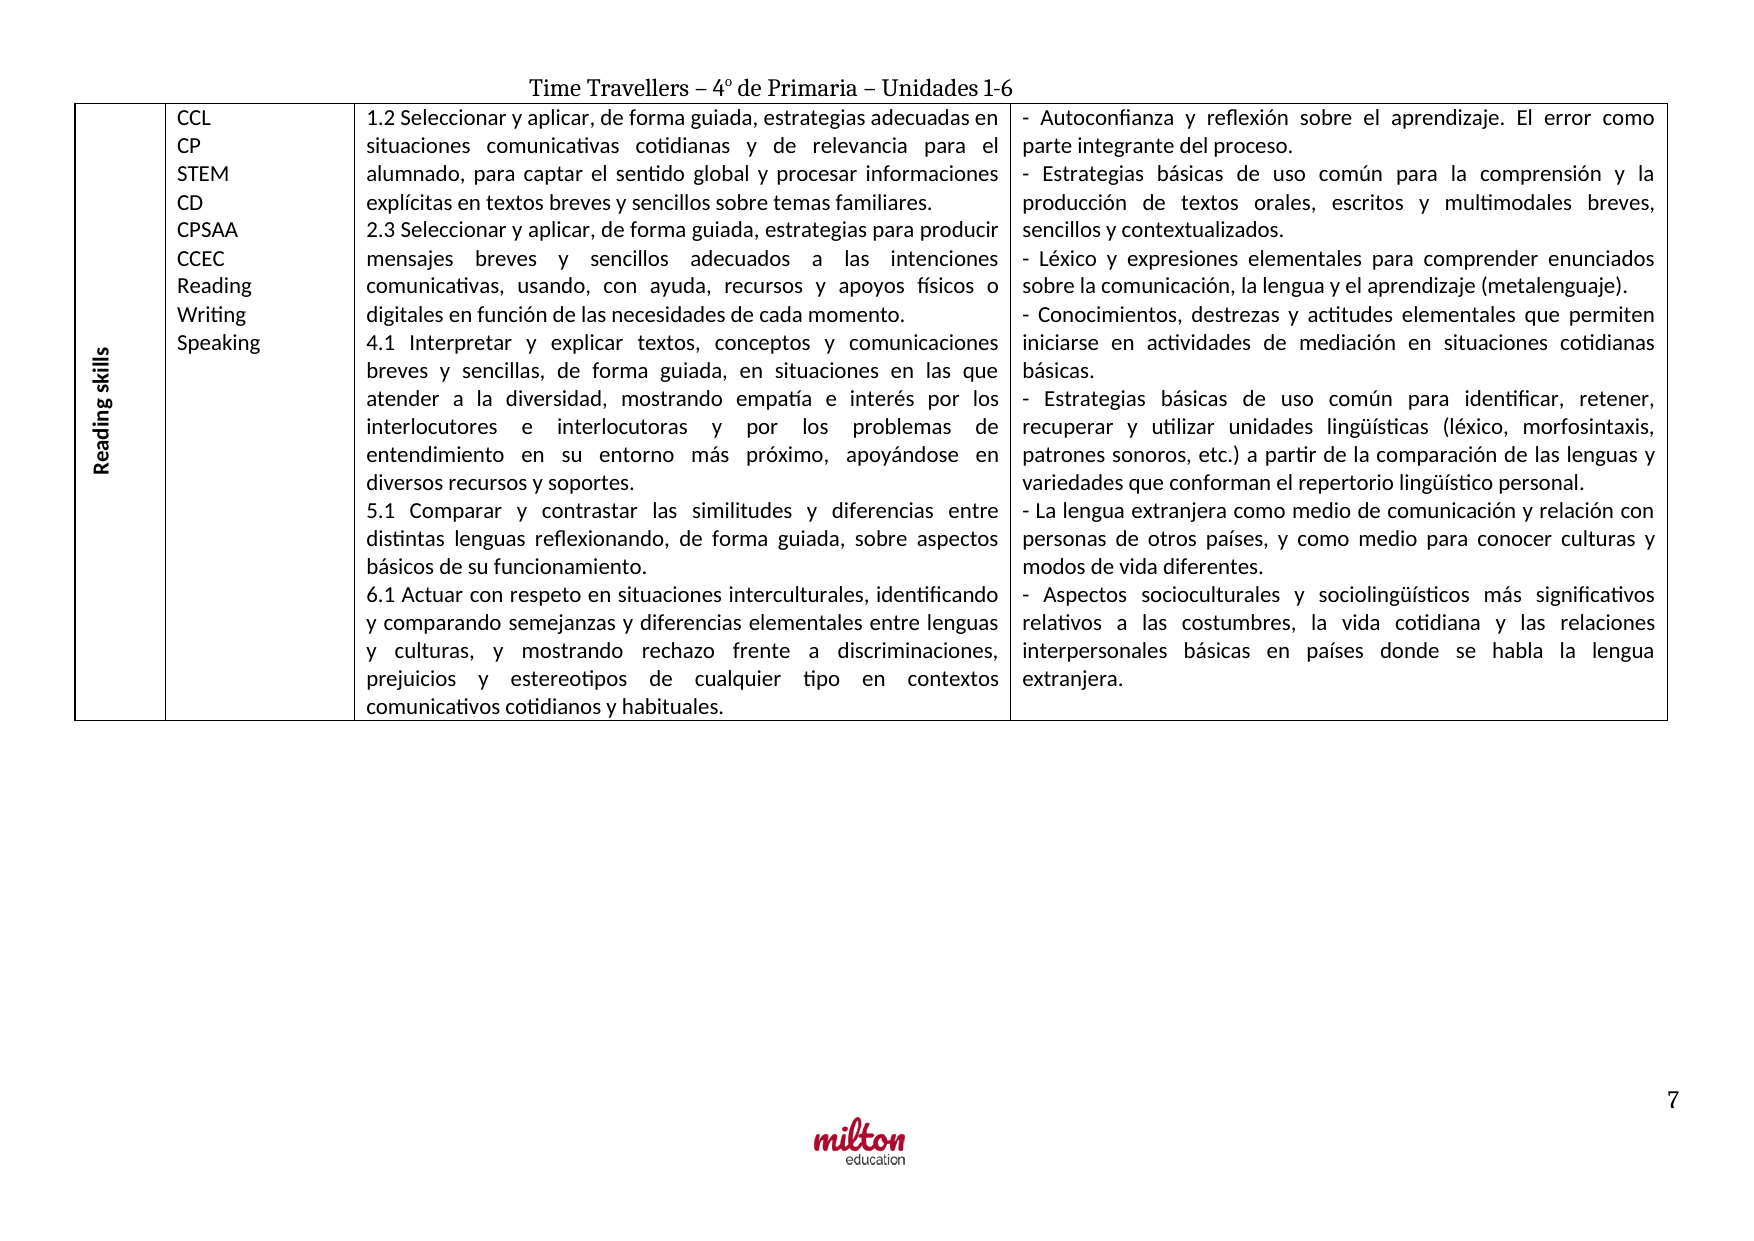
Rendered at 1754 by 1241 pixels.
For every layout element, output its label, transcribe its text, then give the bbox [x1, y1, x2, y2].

picture [806, 1114, 911, 1167]
table_cell CCL CP STEM CD CPSAA CCEC Reading Writing Speaking [166, 104, 354, 720]
table_cell - Autoconfianza y reflexión sobre el aprendizaje. El error como parte integrante del proceso. - Estrategias básicas de uso común para la comprensión y la producción de textos orales, escritos y multimodales breves, sencillos y contextualizados. - Léxico y expresiones elementales para comprender enunciados sobre la comunicación, la lengua y el aprendizaje (metalenguaje). - Conocimientos, destrezas y actitudes elementales que permiten iniciarse en actividades de mediación en situaciones cotidianas básicas. - Estrategias básicas de uso común para identificar, retener, recuperar y utilizar unidades lingüísticas (léxico, morfosintaxis, patrones sonoros, etc.) a partir de la comparación de las lenguas y variedades que conforman el repertorio lingüístico personal. - La lengua extranjera como medio de comunicación y relación con personas de otros países, y como medio para conocer culturas y modos de vida diferentes. - Aspectos socioculturales y sociolingüísticos más significativos relativos a las costumbres, la vida cotidiana y las relaciones interpersonales básicas en países donde se habla la lengua extranjera. [1011, 104, 1667, 720]
table_cell Reading skills [76, 104, 165, 720]
table_cell 1.2 Seleccionar y aplicar, de forma guiada, estrategias adecuadas en situaciones comunicativas cotidianas y de relevancia para el alumnado, para captar el sentido global y procesar informaciones explícitas en textos breves y sencillos sobre temas familiares. 2.3 Seleccionar y aplicar, de forma guiada, estrategias para producir mensajes breves y sencillos adecuados a las intenciones comunicativas, usando, con ayuda, recursos y apoyos físicos o digitales en función de las necesidades de cada momento. 4.1 Interpretar y explicar textos, conceptos y comunicaciones breves y sencillas, de forma guiada, en situaciones en las que atender a la diversidad, mostrando empatía e interés por los interlocutores e interlocutoras y por los problemas de entendimiento en su entorno más próximo, apoyándose en diversos recursos y soportes. 5.1 Comparar y contrastar las similitudes y diferencias entre distintas lenguas reflexionando, de forma guiada, sobre aspectos básicos de su funcionamiento. 6.1 Actuar con respeto en situaciones interculturales, identificando y comparando semejanzas y diferencias elementales entre lenguas y culturas, y mostrando rechazo frente a discriminaciones, prejuicios y estereotipos de cualquier tipo en contextos comunicativos cotidianos y habituales. [355, 104, 1010, 720]
